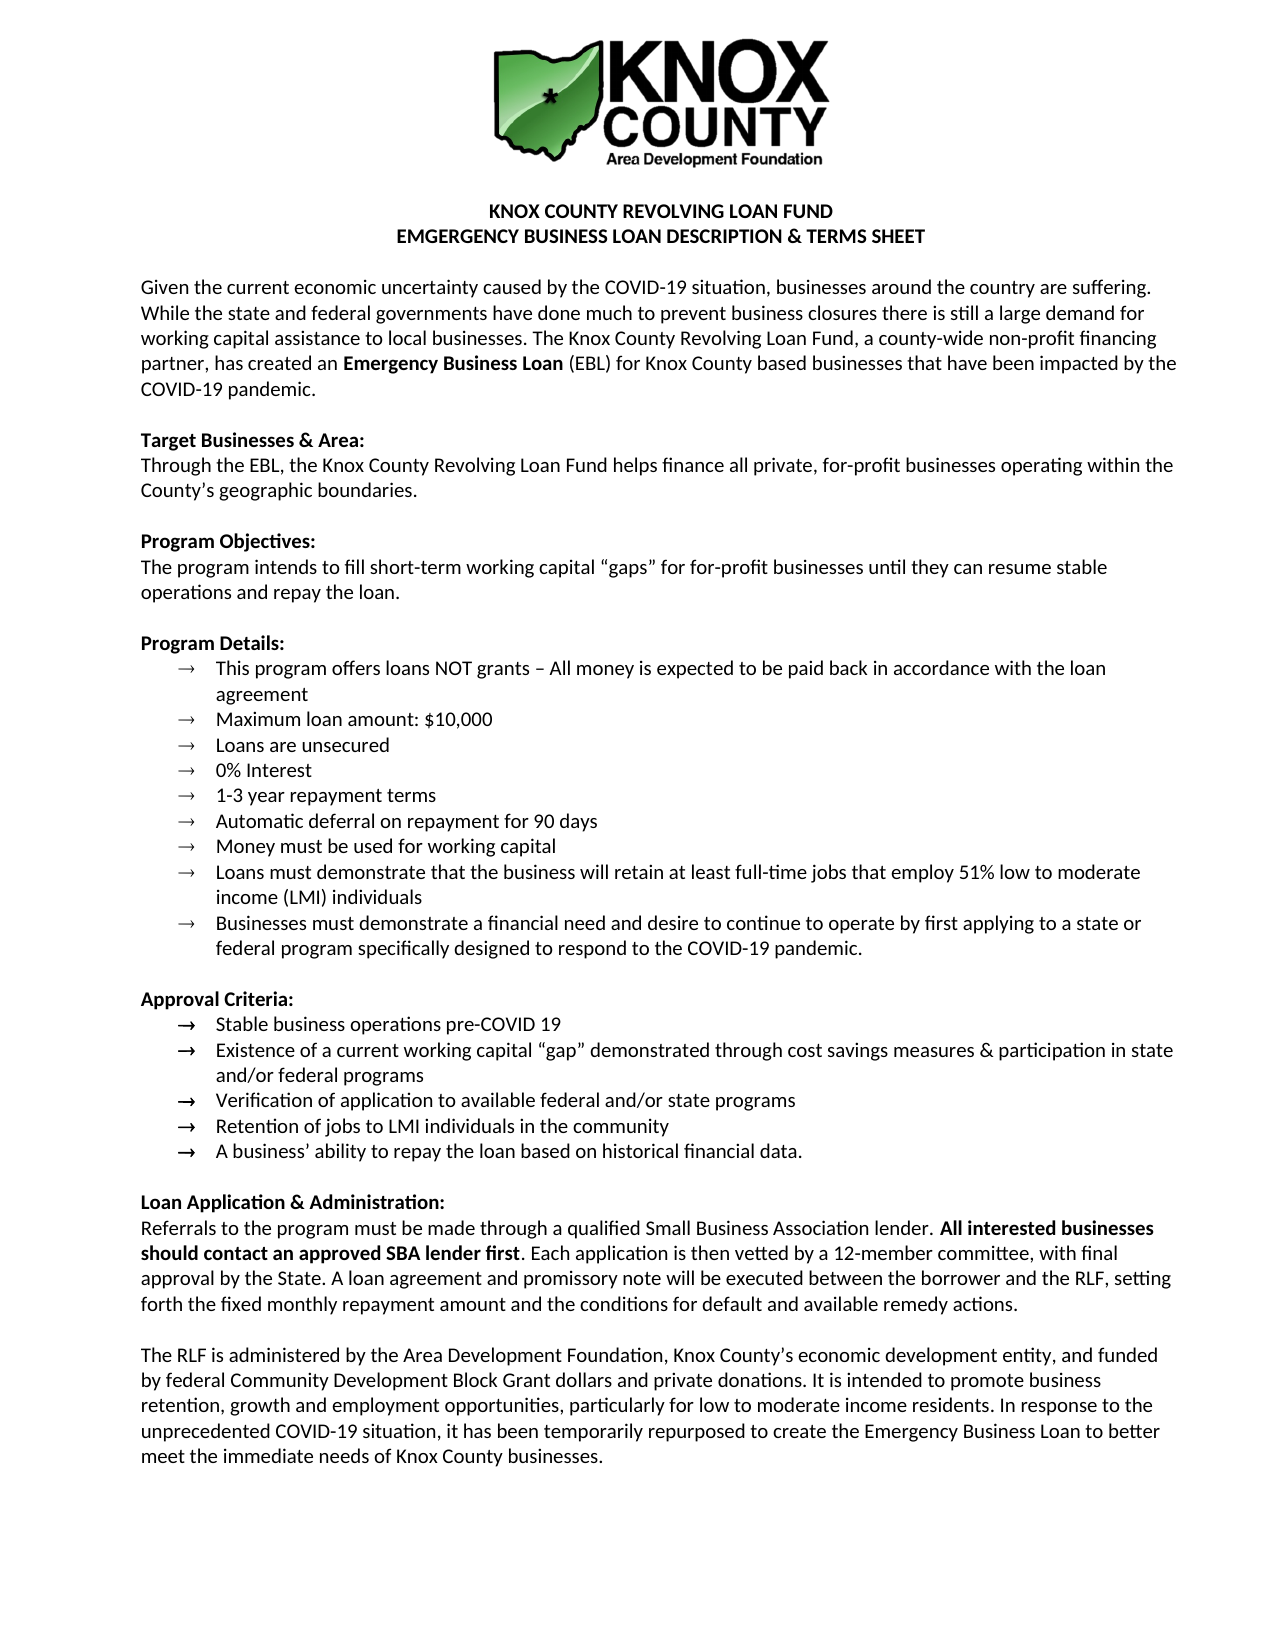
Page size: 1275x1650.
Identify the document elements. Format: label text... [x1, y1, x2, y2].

text KNOX COUNTY REVOLVING LOAN FUND [141, 198, 1181, 223]
text Given the current economic uncertainty caused by the COVID-19 situation, businesses around the country are suffering. While the state and federal governments have done much to prevent business closures there is still a large demand for working capital assistance to local businesses. The Knox County Revolving Loan Fund, a county-wide non-profit financing partner, has created an Emergency Business Loan (EBL) for Knox County based businesses that have been impacted by the COVID-19 pandemic. [141, 274, 1181, 401]
list Verification of application to available federal and/or state programs [178, 1088, 1181, 1113]
list 1-3 year repayment terms [178, 783, 1181, 808]
list 0% Interest [178, 757, 1181, 783]
list Money must be used for working capital [178, 833, 1181, 859]
text The RLF is administered by the Area Development Foundation, Knox County’s economic development entity, and funded by federal Community Development Block Grant dollars and private donations. It is intended to promote business retention, growth and employment opportunities, particularly for low to moderate income residents. In response to the unprecedented COVID-19 situation, it has been temporarily repurposed to create the Emergency Business Loan to better meet the immediate needs of Knox County businesses. [141, 1342, 1181, 1469]
list Businesses must demonstrate a financial need and desire to continue to operate by first applying to a state or federal program specifically designed to respond to the COVID-19 pandemic. [178, 910, 1181, 961]
text Approval Criteria: [141, 986, 1181, 1011]
text Referrals to the program must be made through a qualified Small Business Association lender. All interested businesses should contact an approved SBA lender first. Each application is then vetted by a 12-member committee, with final approval by the State. A loan agreement and promissory note will be executed between the borrower and the RLF, setting forth the fixed monthly repayment amount and the conditions for default and available remedy actions. [141, 1215, 1181, 1316]
list Automatic deferral on repayment for 90 days [178, 808, 1181, 833]
text Program Details: [141, 630, 1181, 656]
list Loans must demonstrate that the business will retain at least full-time jobs that employ 51% low to moderate income (LMI) individuals [178, 859, 1181, 910]
list Loans are unsecured [178, 732, 1181, 757]
list Maximum loan amount: $10,000 [178, 706, 1181, 732]
text The program intends to fill short-term working capital “gaps” for for-profit businesses until they can resume stable operations and repay the loan. [141, 554, 1181, 605]
picture [486, 32, 836, 172]
list This program offers loans NOT grants – All money is expected to be paid back in accordance with the loan agreement [178, 656, 1181, 706]
list Existence of a current working capital “gap” demonstrated through cost savings measures & participation in state and/or federal programs [178, 1037, 1181, 1088]
list A business’ ability to repay the loan based on historical financial data. [178, 1138, 1181, 1164]
text Target Businesses & Area: [141, 427, 1181, 452]
list Retention of jobs to LMI individuals in the community [178, 1113, 1181, 1138]
text Through the EBL, the Knox County Revolving Loan Fund helps finance all private, for-profit businesses operating within the County’s geographic boundaries. [141, 452, 1181, 503]
text Loan Application & Administration: [141, 1189, 1181, 1215]
list Stable business operations pre-COVID 19 [178, 1011, 1181, 1037]
text EMGERGENCY BUSINESS LOAN DESCRIPTION & TERMS SHEET [141, 223, 1181, 249]
text Program Objectives: [141, 528, 1181, 554]
